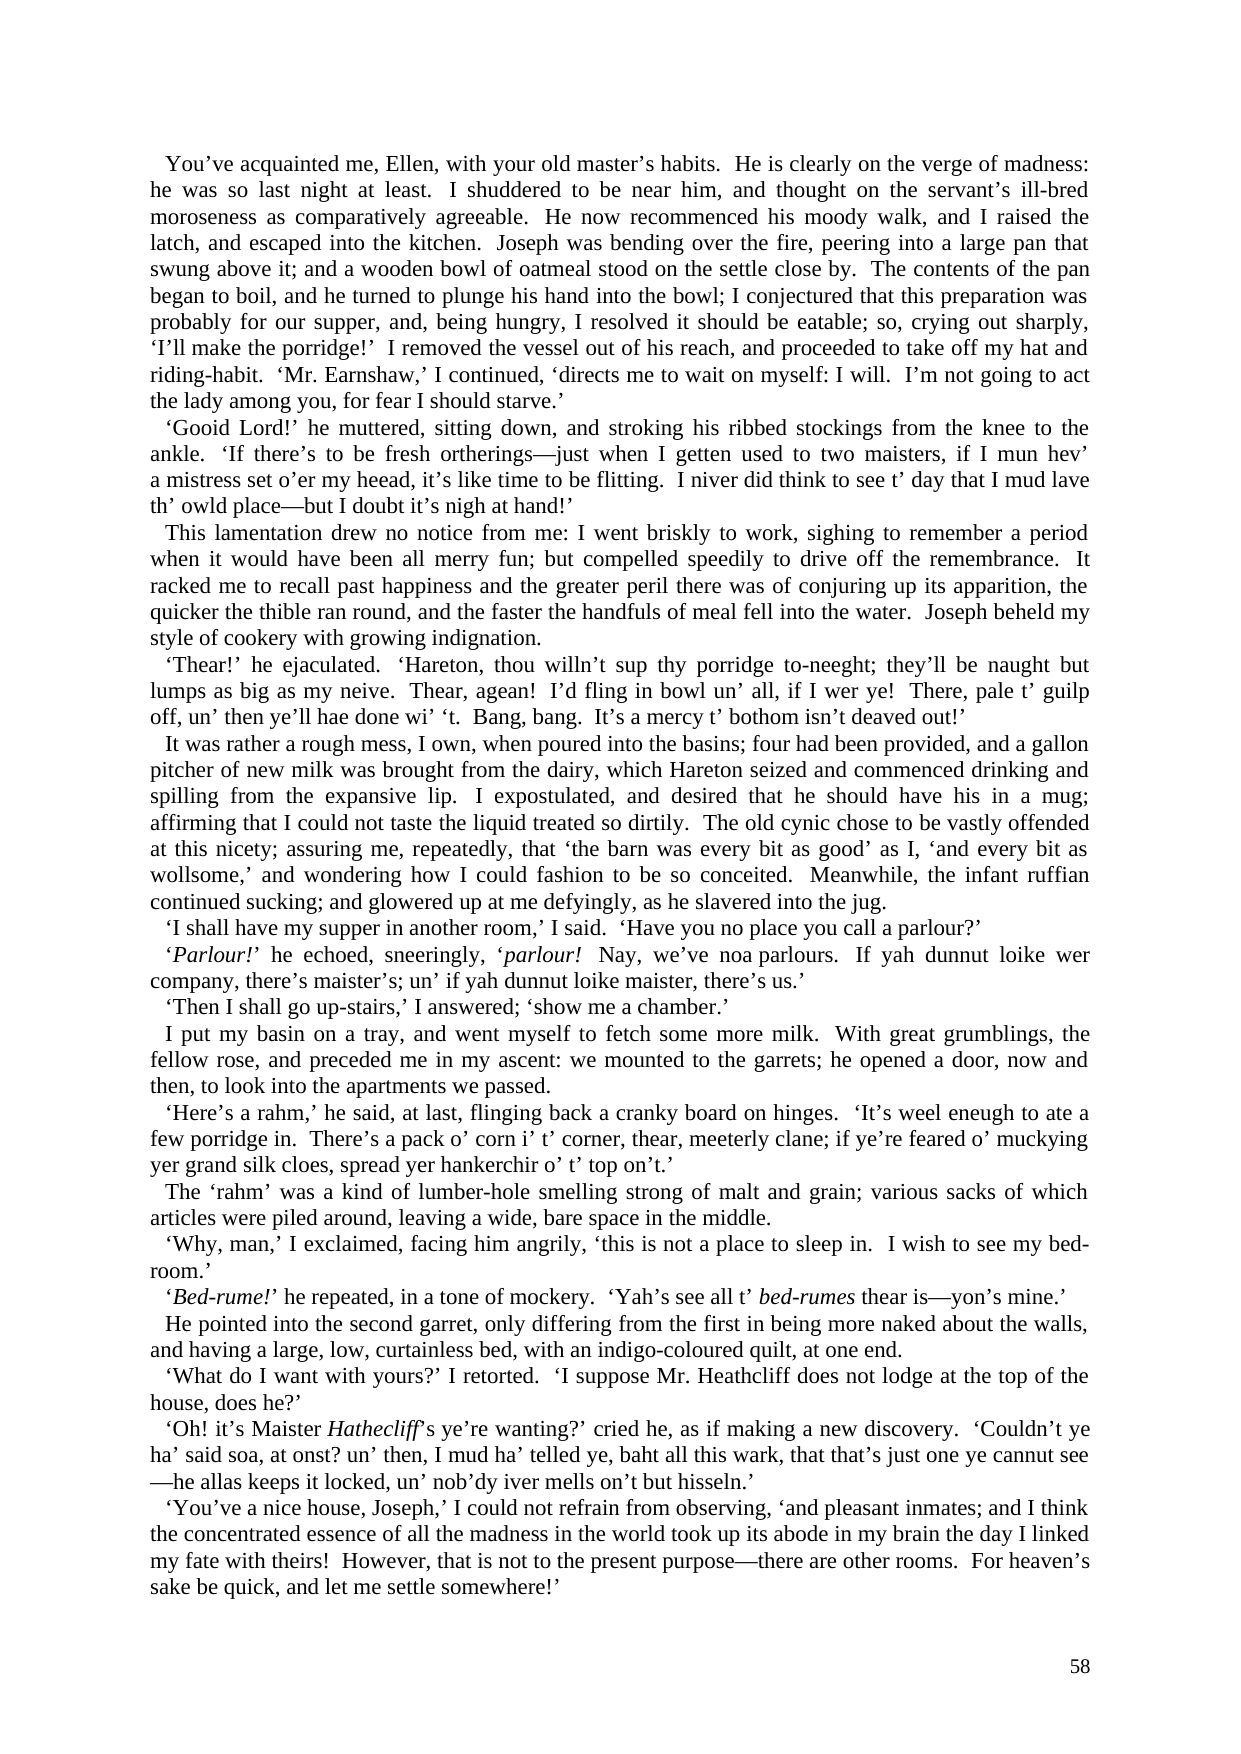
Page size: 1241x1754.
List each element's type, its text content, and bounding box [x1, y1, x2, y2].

text ‘Bed-rume!’ he repeated, in a tone of mockery. ‘Yah’s see all t’ bed-rumes thear is—yon’s mine.’ [150, 1283, 1090, 1309]
text ‘Thear!’ he ejaculated. ‘Hareton, thou willn’t sup thy porridge to-neeght; they’ll be naught but lumps as big as my neive. Thear, agean! I’d fling in bowl un’ all, if I wer ye! There, pale t’ guilp off, un’ then ye’ll hae done wi’ ‘t. Bang, bang. It’s a mercy t’ bothom isn’t deaved out!’ [150, 651, 1090, 730]
text ‘Then I shall go up-stairs,’ I answered; ‘show me a chamber.’ [150, 993, 1090, 1020]
text ‘Gooid Lord!’ he muttered, sitting down, and stroking his ribbed stockings from the knee to the ankle. ‘If there’s to be fresh ortherings—just when I getten used to two maisters, if I mun hev’ a mistress set o’er my heead, it’s like time to be flitting. I niver did think to see t’ day that I mud lave th’ owld place—but I doubt it’s nigh at hand!’ [150, 413, 1090, 519]
text I put my basin on a tray, and went myself to fetch some more milk. With great grumblings, the fellow rose, and preceded me in my ascent: we mounted to the garrets; he opened a door, now and then, to look into the apartments we passed. [150, 1020, 1090, 1099]
text You’ve acquainted me, Ellen, with your old master’s habits. He is clearly on the verge of madness: he was so last night at least. I shuddered to be near him, and thought on the servant’s ill-bred moroseness as comparatively agreeable. He now recommenced his moody walk, and I raised the latch, and escaped into the kitchen. Joseph was bending over the fire, peering into a large pan that swung above it; and a wooden bowl of oatmeal stood on the settle close by. The contents of the pan began to boil, and he turned to plunge his hand into the bowl; I conjectured that this preparation was probably for our supper, and, being hungry, I resolved it should be eatable; so, crying out sharply, ‘I’ll make the porridge!’ I removed the vessel out of his reach, and proceeded to take off my hat and riding-habit. ‘Mr. Earnshaw,’ I continued, ‘directs me to wait on myself: I will. I’m not going to act the lady among you, for fear I should starve.’ [150, 150, 1090, 413]
text It was rather a rough mess, I own, when poured into the basins; four had been provided, and a gallon pitcher of new milk was brought from the dairy, which Hareton seized and commenced drinking and spilling from the expansive lip. I expostulated, and desired that he should have his in a mug; affirming that I could not taste the liquid treated so dirtily. The old cynic chose to be vastly offended at this nicety; assuring me, repeatedly, that ‘the barn was every bit as good’ as I, ‘and every bit as wollsome,’ and wondering how I could fashion to be so conceited. Meanwhile, the infant ruffian continued sucking; and glowered up at me defyingly, as he slavered into the jug. [150, 730, 1090, 914]
text ‘What do I want with yours?’ I retorted. ‘I suppose Mr. Heathcliff does not lodge at the top of the house, does he?’ [150, 1362, 1090, 1415]
text ‘Parlour!’ he echoed, sneeringly, ‘parlour! Nay, we’ve noa parlours. If yah dunnut loike wer company, there’s maister’s; un’ if yah dunnut loike maister, there’s us.’ [150, 941, 1090, 993]
text ‘I shall have my supper in another room,’ I said. ‘Have you no place you call a parlour?’ [150, 914, 1090, 941]
text ‘Here’s a rahm,’ he said, at last, flinging back a cranky board on hinges. ‘It’s weel eneugh to ate a few porridge in. There’s a pack o’ corn i’ t’ corner, thear, meeterly clane; if ye’re feared o’ muckying yer grand silk cloes, spread yer hankerchir o’ t’ top on’t.’ [150, 1099, 1090, 1178]
text ‘Why, man,’ I exclaimed, facing him angrily, ‘this is not a place to sleep in. I wish to see my bed-room.’ [150, 1231, 1090, 1283]
text This lamentation drew no notice from me: I went briskly to work, sighing to remember a period when it would have been all merry fun; but compelled speedily to drive off the remembrance. It racked me to recall past happiness and the greater peril there was of conjuring up its apparition, the quicker the thible ran round, and the faster the handfuls of meal fell into the water. Joseph beheld my style of cookery with growing indignation. [150, 519, 1090, 651]
text ‘Oh! it’s Maister Hathecliff’s ye’re wanting?’ cried he, as if making a new discovery. ‘Couldn’t ye ha’ said soa, at onst? un’ then, I mud ha’ telled ye, baht all this wark, that that’s just one ye cannut see—he allas keeps it locked, un’ nob’dy iver mells on’t but hisseln.’ [150, 1415, 1090, 1494]
text The ‘rahm’ was a kind of lumber-hole smelling strong of malt and grain; various sacks of which articles were piled around, leaving a wide, bare space in the middle. [150, 1178, 1090, 1231]
text He pointed into the second garret, only differing from the first in being more naked about the walls, and having a large, low, curtainless bed, with an indigo-coloured quilt, at one end. [150, 1309, 1090, 1362]
text ‘You’ve a nice house, Joseph,’ I could not refrain from observing, ‘and pleasant inmates; and I think the concentrated essence of all the madness in the world took up its abode in my brain the day I linked my fate with theirs! However, that is not to the present purpose—there are other rooms. For heaven’s sake be quick, and let me settle somewhere!’ [150, 1494, 1090, 1599]
